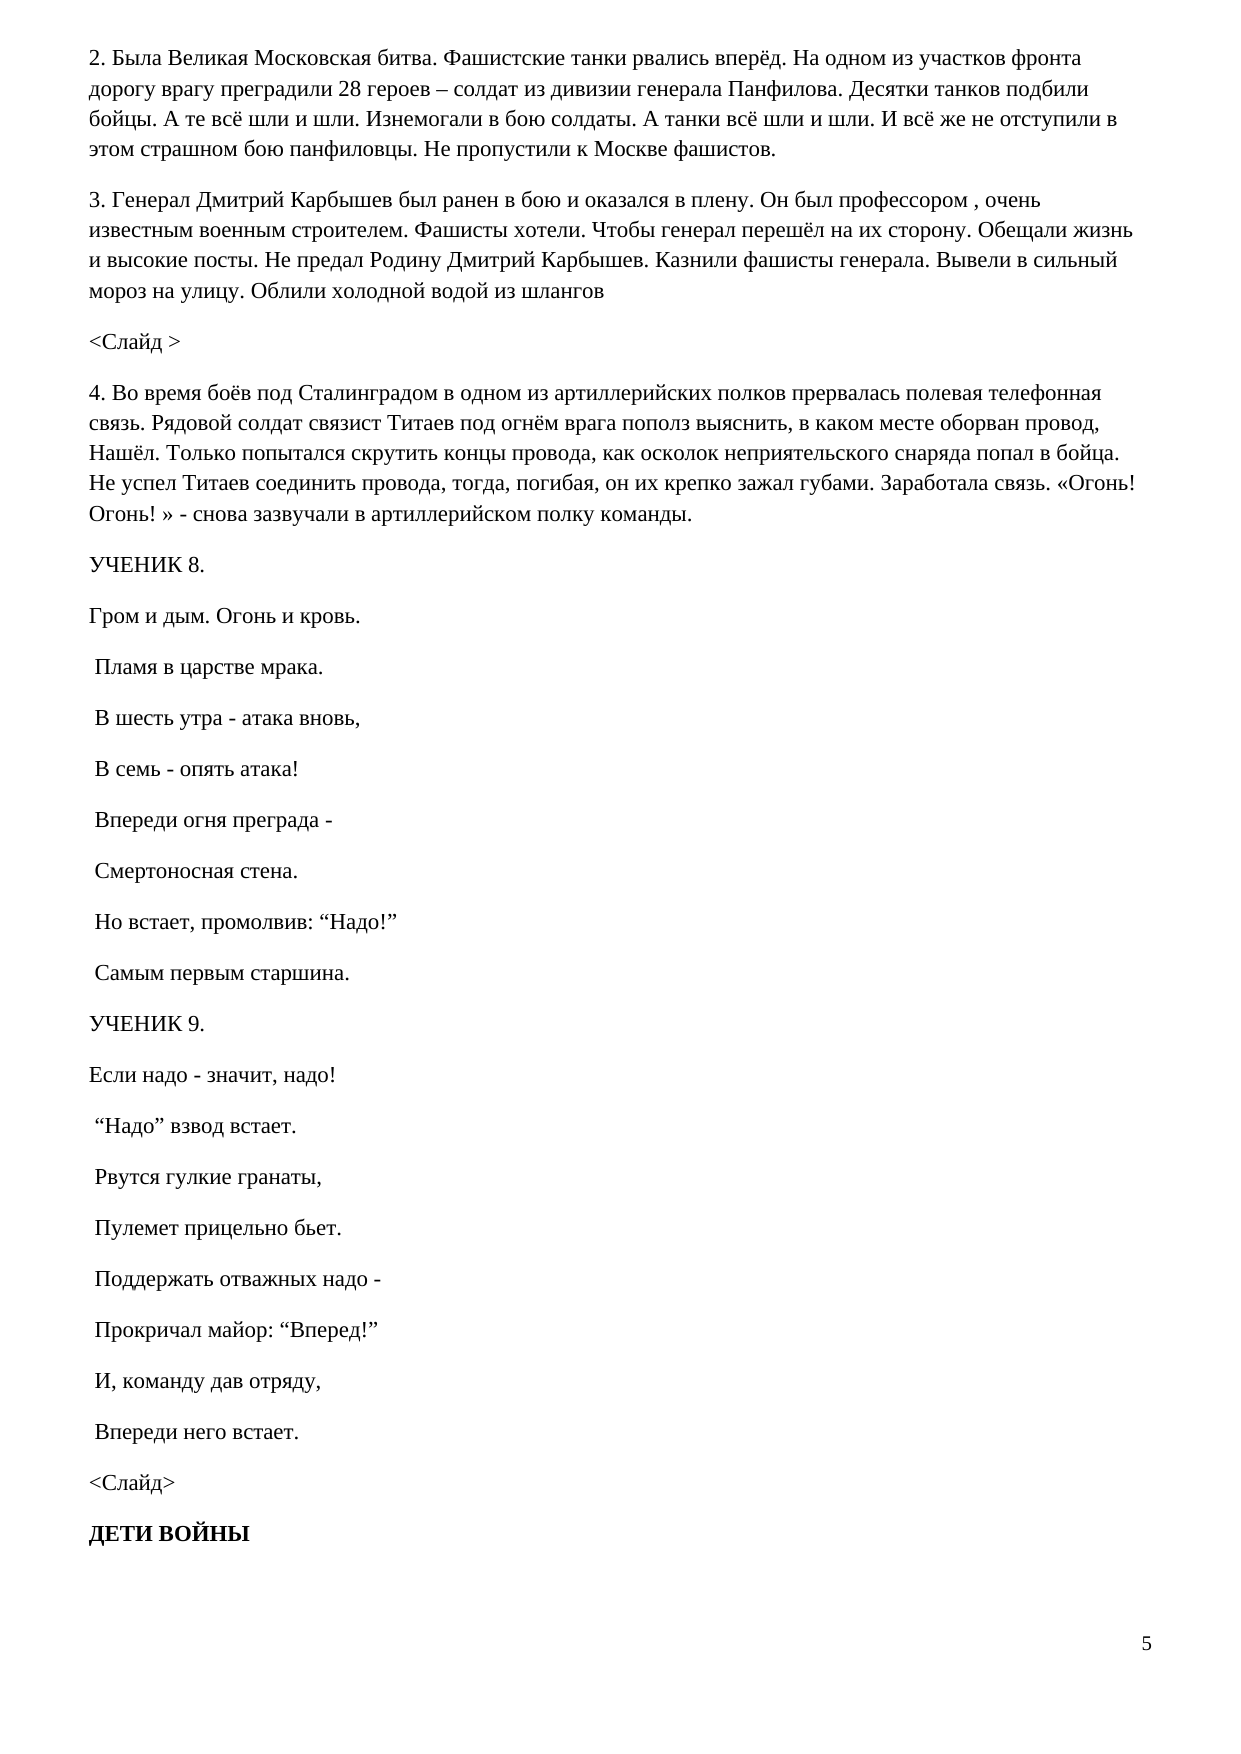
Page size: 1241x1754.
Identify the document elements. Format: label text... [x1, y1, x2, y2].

text ДЕТИ ВОЙНЫ [89, 1520, 1152, 1547]
text Смертоносная стена. [89, 857, 1152, 883]
text Рвутся гулкие гранаты, [89, 1163, 1152, 1189]
text 4. Во время боёв под Сталинградом в одном из артиллерийских полков прервалась полевая телефонная связь. Рядовой солдат связист Титаев под огнём врага пополз выяснить, в каком месте оборван провод, Нашёл. Только попытался скрутить концы провода, как осколок неприятельского снаряда попал в бойца. Не успел Титаев соединить провода, тогда, погибая, он их крепко зажал губами. Заработала связь. «Огонь! Огонь! » - снова зазвучали в артиллерийском полку команды. [89, 379, 1152, 526]
text Гром и дым. Огонь и кровь. [89, 602, 1152, 628]
text <Слайд > [89, 328, 1152, 354]
text 3. Генерал Дмитрий Карбышев был ранен в бою и оказался в плену. Он был профессором , очень известным военным строителем. Фашисты хотели. Чтобы генерал перешёл на их сторону. Обещали жизнь и высокие посты. Не предал Родину Дмитрий Карбышев. Казнили фашисты генерала. Вывели в сильный мороз на улицу. Облили холодной водой из шлангов [89, 186, 1152, 303]
text Поддержать отважных надо - [89, 1265, 1152, 1292]
text “Надо” взвод встает. [89, 1112, 1152, 1138]
text И, команду дав отряду, [89, 1367, 1152, 1394]
text УЧЕНИК 8. [89, 551, 1152, 577]
text Если надо - значит, надо! [89, 1061, 1152, 1087]
text В шесть утра - атака вновь, [89, 704, 1152, 730]
text Прокричал майор: “Вперед!” [89, 1316, 1152, 1343]
text Самым первым старшина. [89, 959, 1152, 985]
text Пламя в царстве мрака. [89, 653, 1152, 679]
text В семь - опять атака! [89, 755, 1152, 781]
text Впереди огня преграда - [89, 806, 1152, 832]
text Впереди него встает. [89, 1418, 1152, 1445]
text Но встает, промолвив: “Надо!” [89, 908, 1152, 934]
text 2. Была Великая Московская битва. Фашистские танки рвались вперёд. На одном из участков фронта дорогу врагу преградили 28 героев – солдат из дивизии генерала Панфилова. Десятки танков подбили бойцы. А те всё шли и шли. Изнемогали в бою солдаты. А танки всё шли и шли. И всё же не отступили в этом страшном бою панфиловцы. Не пропустили к Москве фашистов. [89, 44, 1152, 161]
text Пулемет прицельно бьет. [89, 1214, 1152, 1241]
text <Слайд> [89, 1469, 1152, 1496]
text УЧЕНИК 9. [89, 1010, 1152, 1036]
